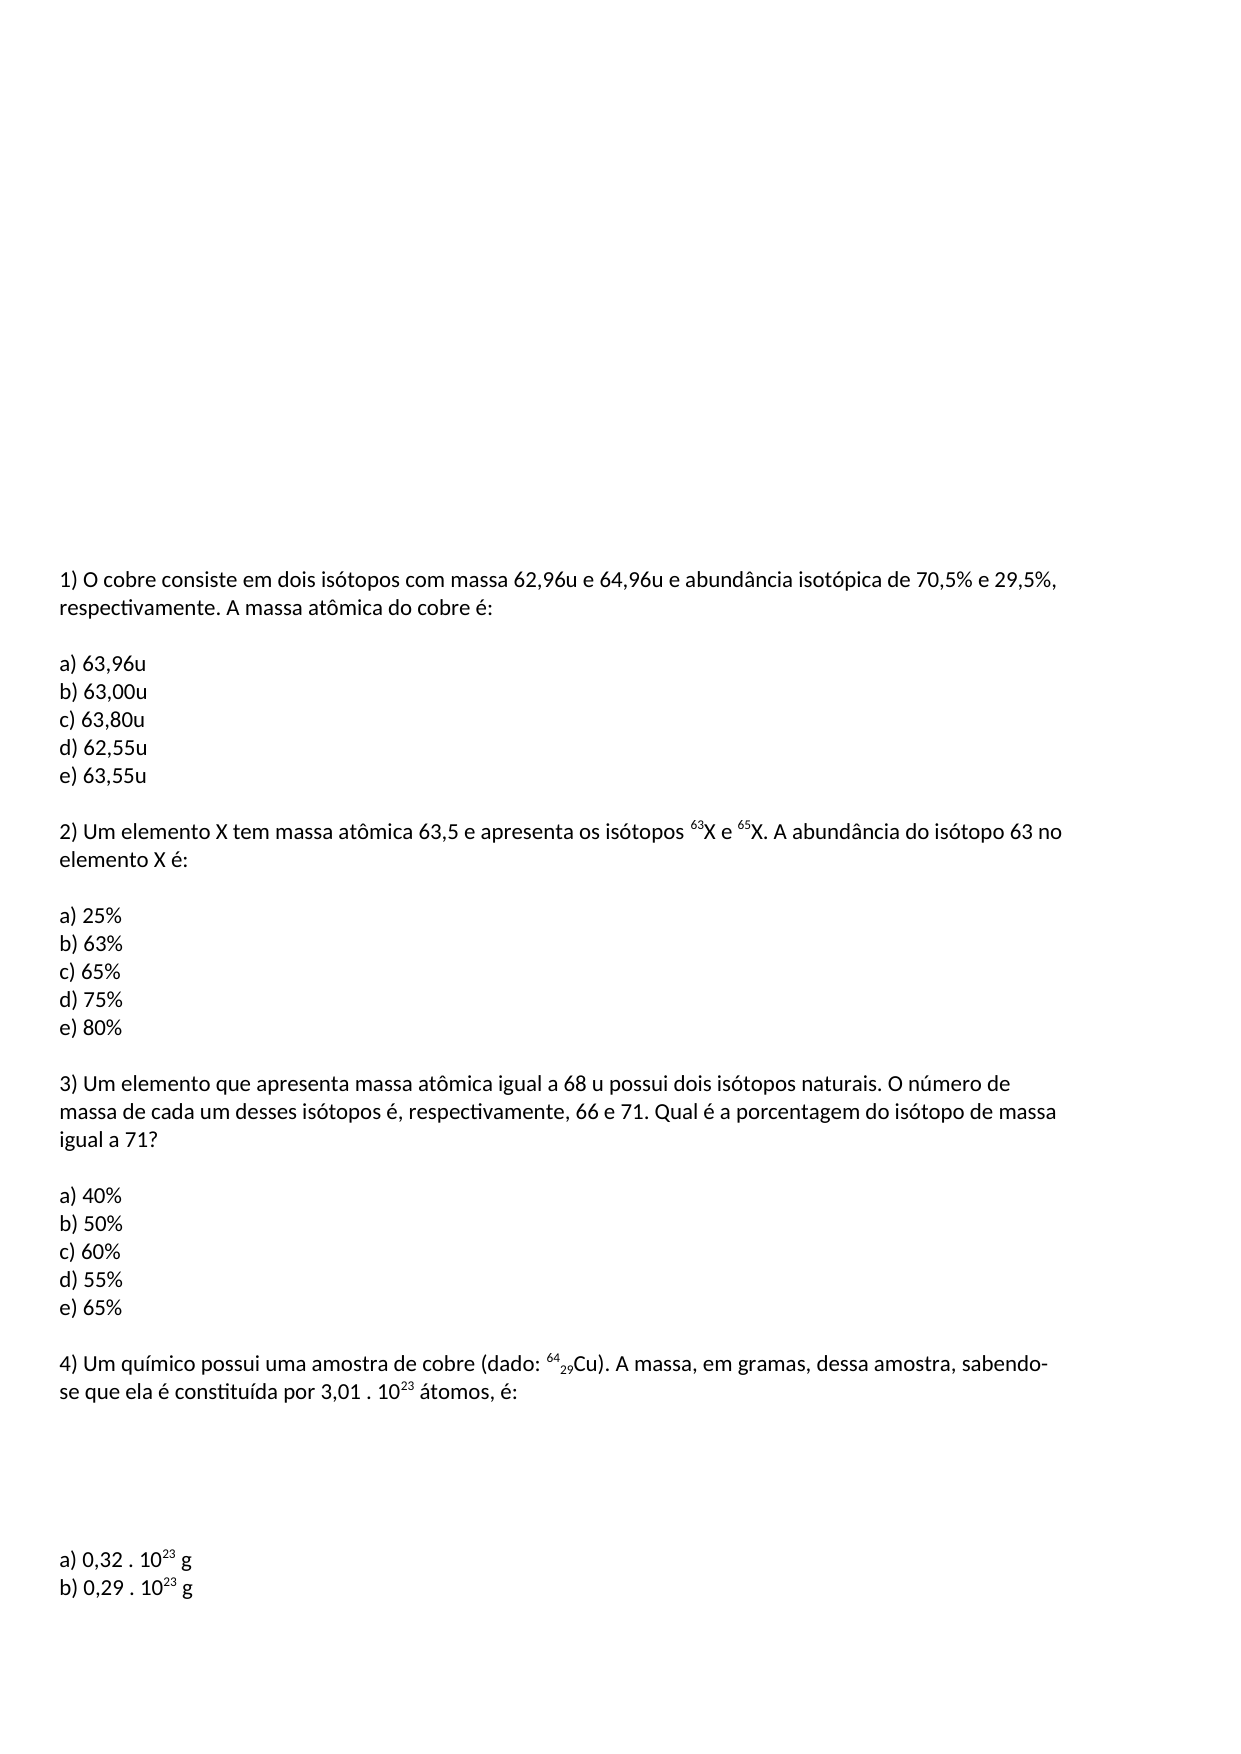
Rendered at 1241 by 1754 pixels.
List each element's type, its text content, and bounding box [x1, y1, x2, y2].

text c) 63,80u [59, 705, 1063, 733]
text c) 60% [59, 1237, 1063, 1265]
text a) 25% [59, 901, 1063, 929]
text d) 55% [59, 1265, 1063, 1293]
text b) 63% [59, 929, 1063, 957]
text b) 50% [59, 1209, 1063, 1237]
text 2) Um elemento X tem massa atômica 63,5 e apresenta os isótopos 63X e 65X. A abundância do isótopo 63 no elemento X é: [59, 817, 1063, 873]
text c) 65% [59, 957, 1063, 985]
text 1) O cobre consiste em dois isótopos com massa 62,96u e 64,96u e abundância isotópica de 70,5% e 29,5%, respectivamente. A massa atômica do cobre é: [59, 565, 1063, 621]
text e) 63,55u [59, 761, 1063, 789]
text 4) Um químico possui uma amostra de cobre (dado: 6429Cu). A massa, em gramas, dessa amostra, sabendo-se que ela é constituída por 3,01 . 1023 átomos, é: [59, 1349, 1063, 1405]
text d) 62,55u [59, 733, 1063, 761]
text a) 0,32 . 1023 g [59, 1546, 1063, 1573]
text e) 80% [59, 1013, 1063, 1041]
text 3) Um elemento que apresenta massa atômica igual a 68 u possui dois isótopos naturais. O número de massa de cada um desses isótopos é, respectivamente, 66 e 71. Qual é a porcentagem do isótopo de massa igual a 71? [59, 1069, 1063, 1153]
text a) 63,96u [59, 649, 1063, 677]
text e) 65% [59, 1293, 1063, 1321]
text b) 0,29 . 1023 g [59, 1573, 1063, 1602]
text a) 40% [59, 1181, 1063, 1209]
text b) 63,00u [59, 677, 1063, 705]
text d) 75% [59, 985, 1063, 1013]
